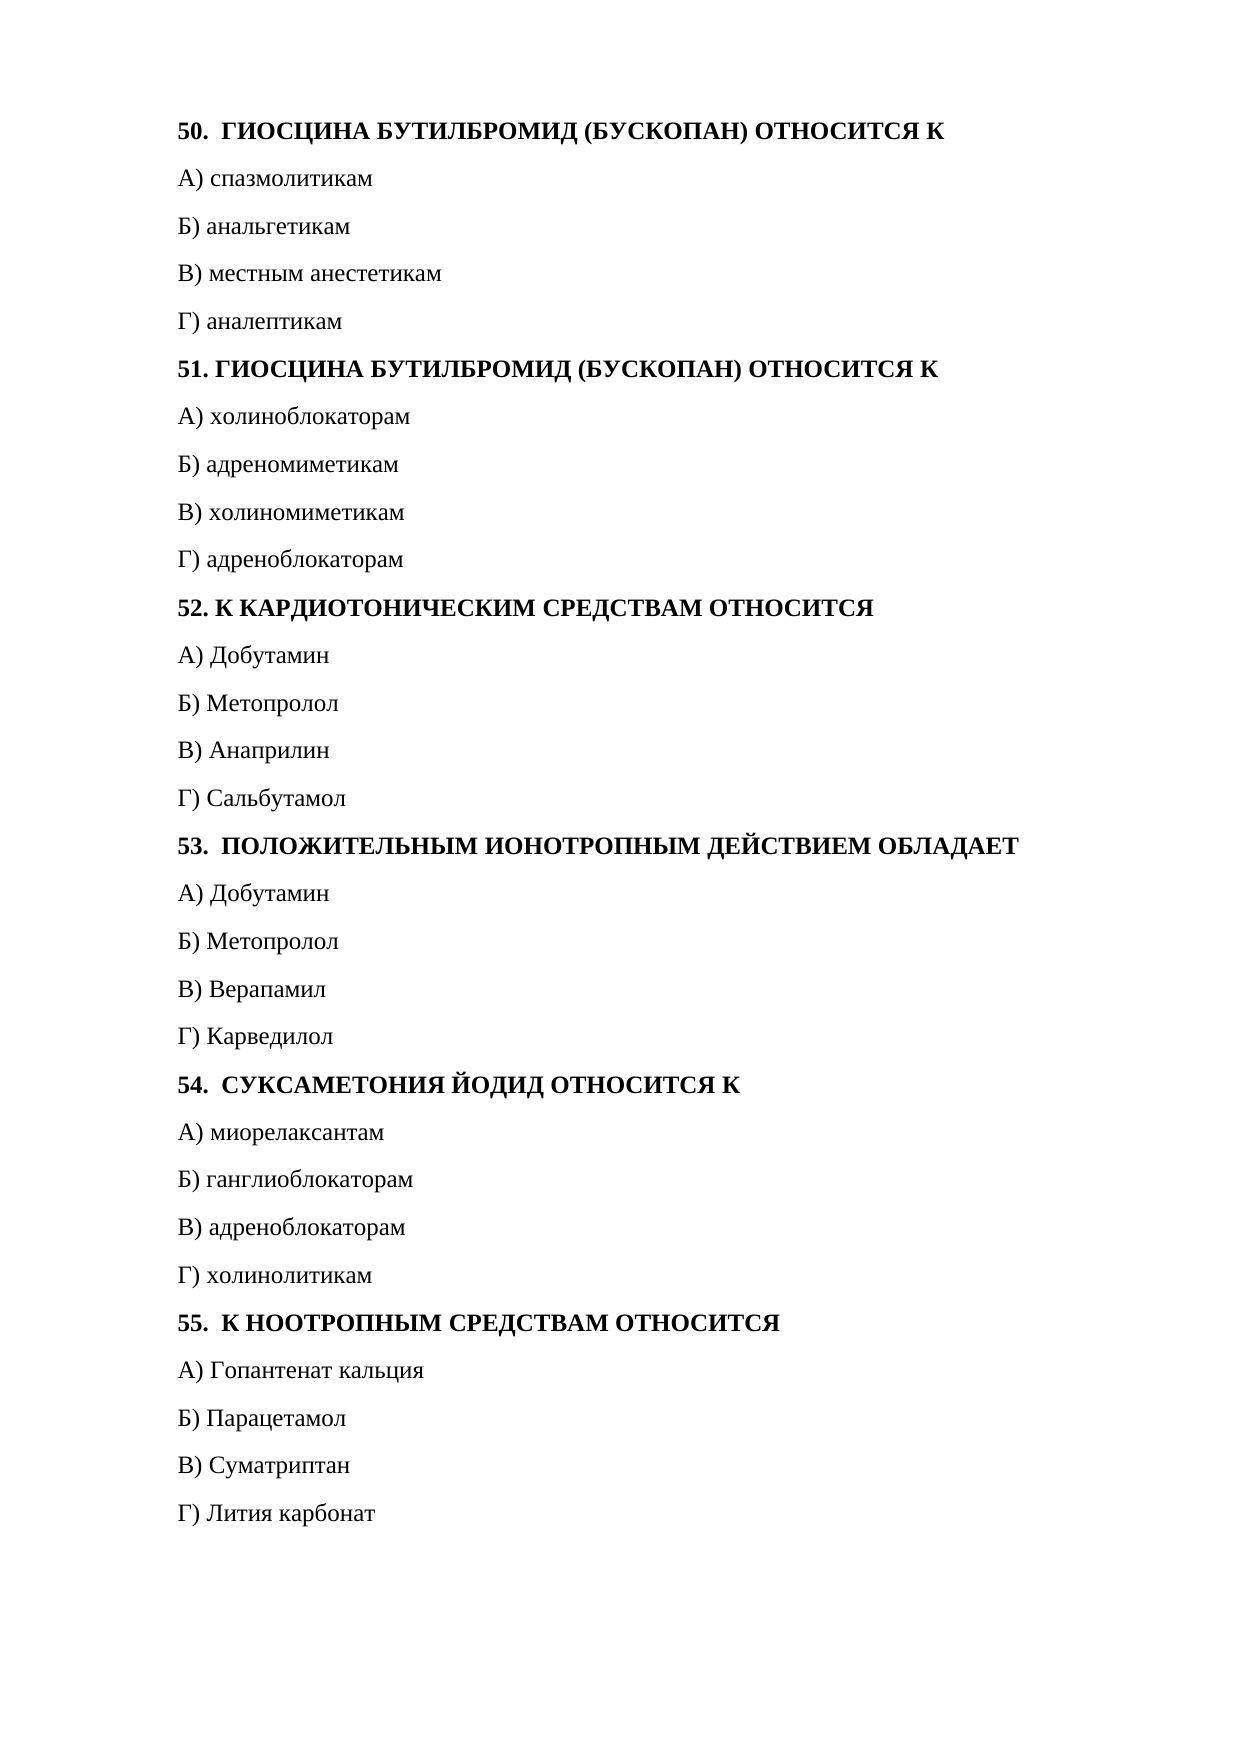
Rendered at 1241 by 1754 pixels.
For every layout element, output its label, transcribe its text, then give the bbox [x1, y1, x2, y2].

text Г) Карведилол [177, 1022, 1130, 1050]
text А) миорелаксантам [177, 1118, 1130, 1146]
text 51. ГИОСЦИНА БУТИЛБРОМИД (БУСКОПАН) ОТНОСИТСЯ К [177, 355, 1130, 383]
text В) Анаприлин [177, 736, 1130, 764]
text 54. СУКСАМЕТОНИЯ ЙОДИД ОТНОСИТСЯ К [177, 1071, 1130, 1099]
text А) спазмолитикам [177, 164, 1130, 192]
text В) Верапамил [177, 975, 1130, 1003]
text Г) адреноблокаторам [177, 545, 1130, 573]
text 55. К НООТРОПНЫМ СРЕДСТВАМ ОТНОСИТСЯ [177, 1309, 1130, 1337]
text В) адреноблокаторам [177, 1213, 1130, 1241]
text В) местным анестетикам [177, 259, 1130, 287]
text Г) аналептикам [177, 307, 1130, 335]
text Б) Метопролол [177, 689, 1130, 717]
text Б) адреномиметикам [177, 450, 1130, 478]
text Б) ганглиоблокаторам [177, 1165, 1130, 1193]
text А) Добутамин [177, 641, 1130, 669]
text Г) Лития карбонат [177, 1499, 1130, 1527]
text Г) холинолитикам [177, 1261, 1130, 1289]
text В) Суматриптан [177, 1452, 1130, 1479]
text 50. ГИОСЦИНА БУТИЛБРОМИД (БУСКОПАН) ОТНОСИТСЯ К [177, 117, 1130, 145]
text Б) Парацетамол [177, 1404, 1130, 1432]
text Г) Сальбутамол [177, 784, 1130, 812]
text 53. ПОЛОЖИТЕЛЬНЫМ ИОНОТРОПНЫМ ДЕЙСТВИЕМ ОБЛАДАЕТ [177, 832, 1130, 860]
text В) холиномиметикам [177, 498, 1130, 526]
text А) холиноблокаторам [177, 402, 1130, 430]
text А) Гопантенат кальция [177, 1356, 1130, 1384]
text А) Добутамин [177, 879, 1130, 907]
text 52. К КАРДИОТОНИЧЕСКИМ СРЕДСТВАМ ОТНОСИТСЯ [177, 594, 1130, 622]
text Б) анальгетикам [177, 212, 1130, 240]
text Б) Метопролол [177, 927, 1130, 955]
